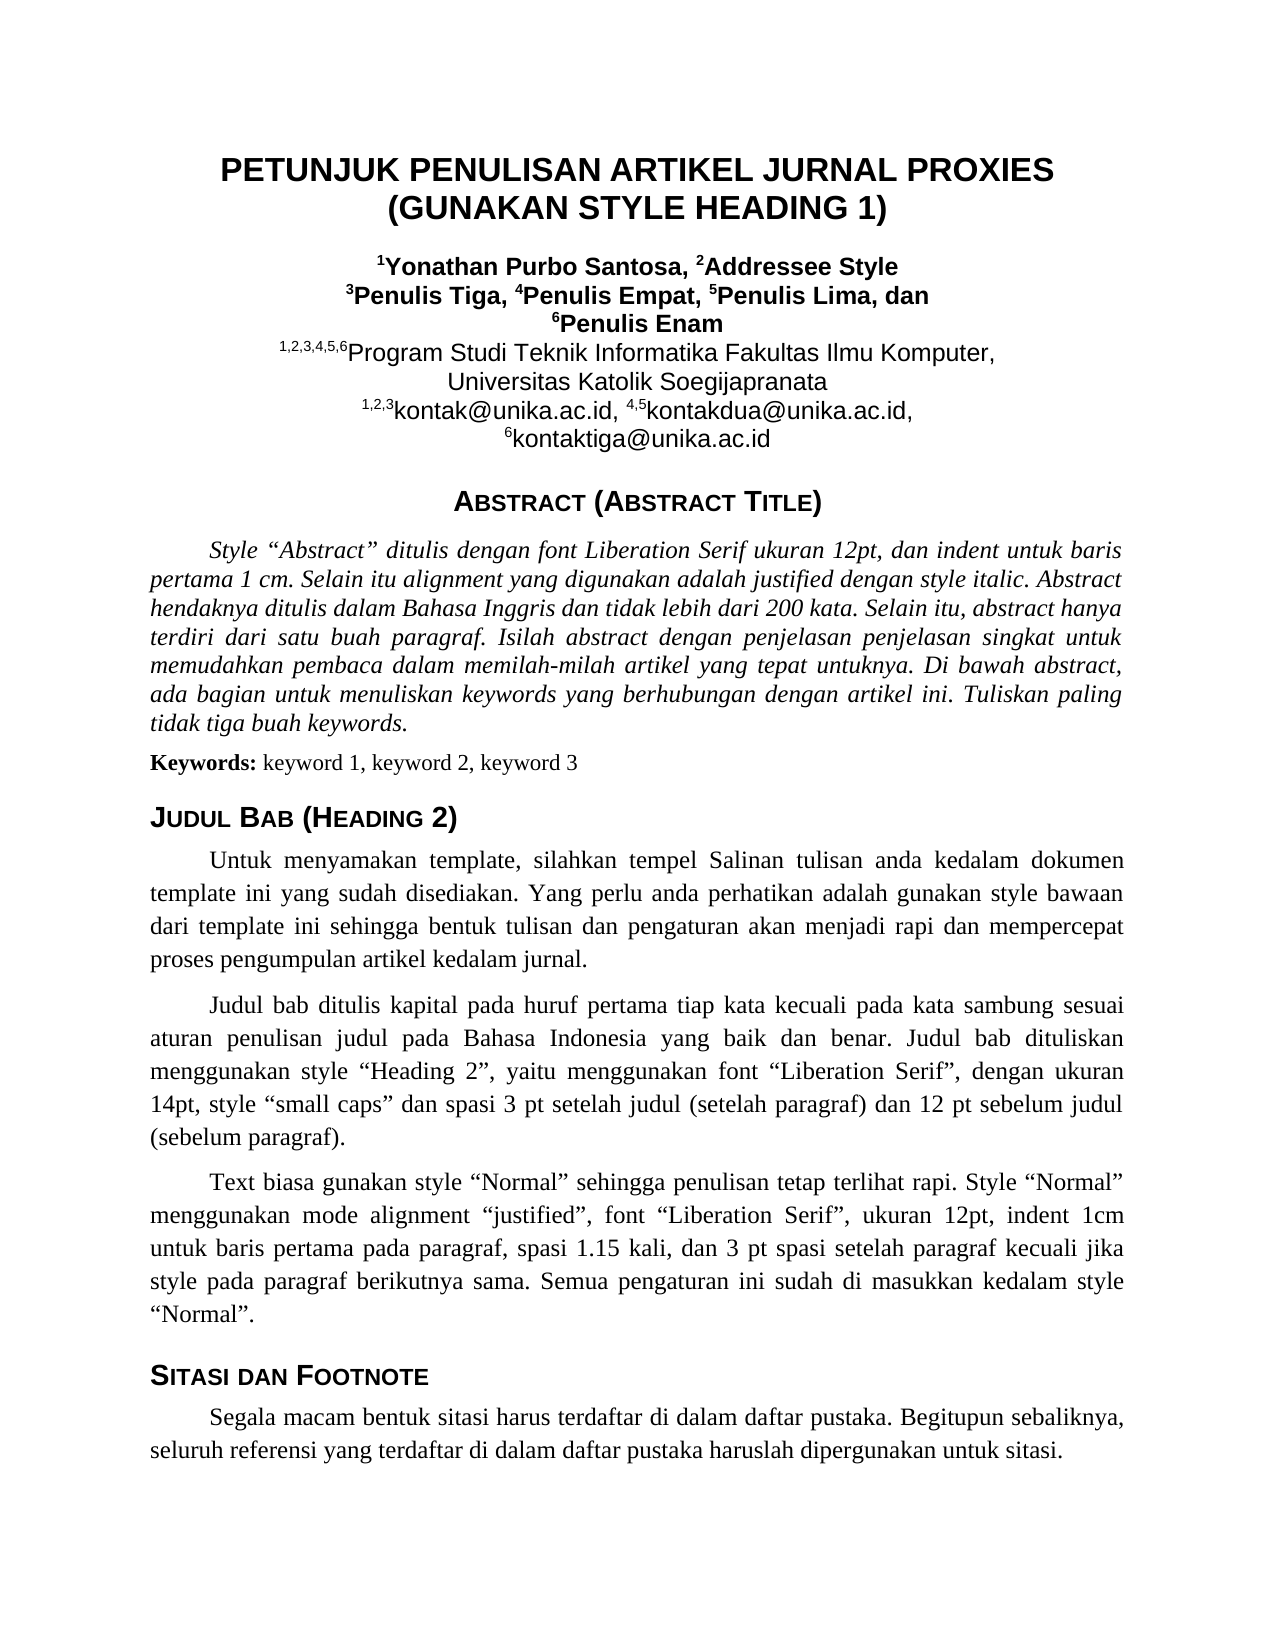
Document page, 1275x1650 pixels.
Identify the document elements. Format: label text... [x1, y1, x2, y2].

text Judul bab ditulis kapital pada huruf pertama tiap kata kecuali pada kata sambung sesuai aturan penulisan judul pada Bahasa Indonesia yang baik dan benar. Judul bab dituliskan menggunakan style “Heading 2”, yaitu menggunakan font “Liberation Serif”, dengan ukuran 14pt, style “small caps” dan spasi 3 pt setelah judul (setelah paragraf) dan 12 pt sebelum judul (sebelum paragraf). [150, 990, 1125, 1151]
subtitle Petunjuk Penulisan Artikel Jurnal Proxies (Gunakan Style Heading 1) [150, 150, 1125, 227]
text 1,2,3,4,5,6Program Studi Teknik Informatika Fakultas Ilmu Komputer, Universitas Katolik Soegijapranata [239, 338, 1036, 396]
text 3Penulis Tiga, 4Penulis Empat, 5Penulis Lima, dan [239, 281, 1036, 309]
title Abstract (Abstract Title) [150, 484, 1125, 518]
text Text biasa gunakan style “Normal” sehingga penulisan tetap terlihat rapi. Style “Normal” menggunakan mode alignment “justified”, font “Liberation Serif”, ukuran 12pt, indent 1cm untuk baris pertama pada paragraf, spasi 1.15 kali, dan 3 pt spasi setelah paragraf kecuali jika style pada paragraf berikutnya sama. Semua pengaturan ini sudah di masukkan kedalam style “Normal”. [150, 1167, 1125, 1328]
text Untuk menyamakan template, silahkan tempel Salinan tulisan anda kedalam dokumen template ini yang sudah disediakan. Yang perlu anda perhatikan adalah gunakan style bawaan dari template ini sehingga bentuk tulisan dan pengaturan akan menjadi rapi dan mempercepat proses pengumpulan artikel kedalam jurnal. [150, 845, 1125, 973]
text Segala macam bentuk sitasi harus terdaftar di dalam daftar pustaka. Begitupun sebaliknya, seluruh referensi yang terdaftar di dalam daftar pustaka haruslah dipergunakan untuk sitasi. [150, 1402, 1125, 1464]
text 1Yonathan Purbo Santosa, 2Addressee Style [239, 252, 1036, 281]
text Style “Abstract” ditulis dengan font Liberation Serif ukuran 12pt, dan indent untuk baris pertama 1 cm. Selain itu alignment yang digunakan adalah justified dengan style italic. Abstract hendaknya ditulis dalam Bahasa Inggris dan tidak lebih dari 200 kata. Selain itu, abstract hanya terdiri dari satu buah paragraf. Isilah abstract dengan penjelasan penjelasan singkat untuk memudahkan pembaca dalam memilah-milah artikel yang tepat untuknya. Di bawah abstract, ada bagian untuk menuliskan keywords yang berhubungan dengan artikel ini. Tuliskan paling tidak tiga buah keywords. [150, 535, 1125, 737]
text Keywords: keyword 1, keyword 2, keyword 3 [150, 749, 1125, 775]
text 6Penulis Enam [239, 309, 1036, 338]
subtitle Judul Bab (Heading 2) [150, 800, 1125, 834]
subtitle Sitasi dan Footnote [150, 1357, 1125, 1391]
text 1,2,3kontak@unika.ac.id, 4,5kontakdua@unika.ac.id, 6kontaktiga@unika.ac.id [239, 396, 1036, 453]
